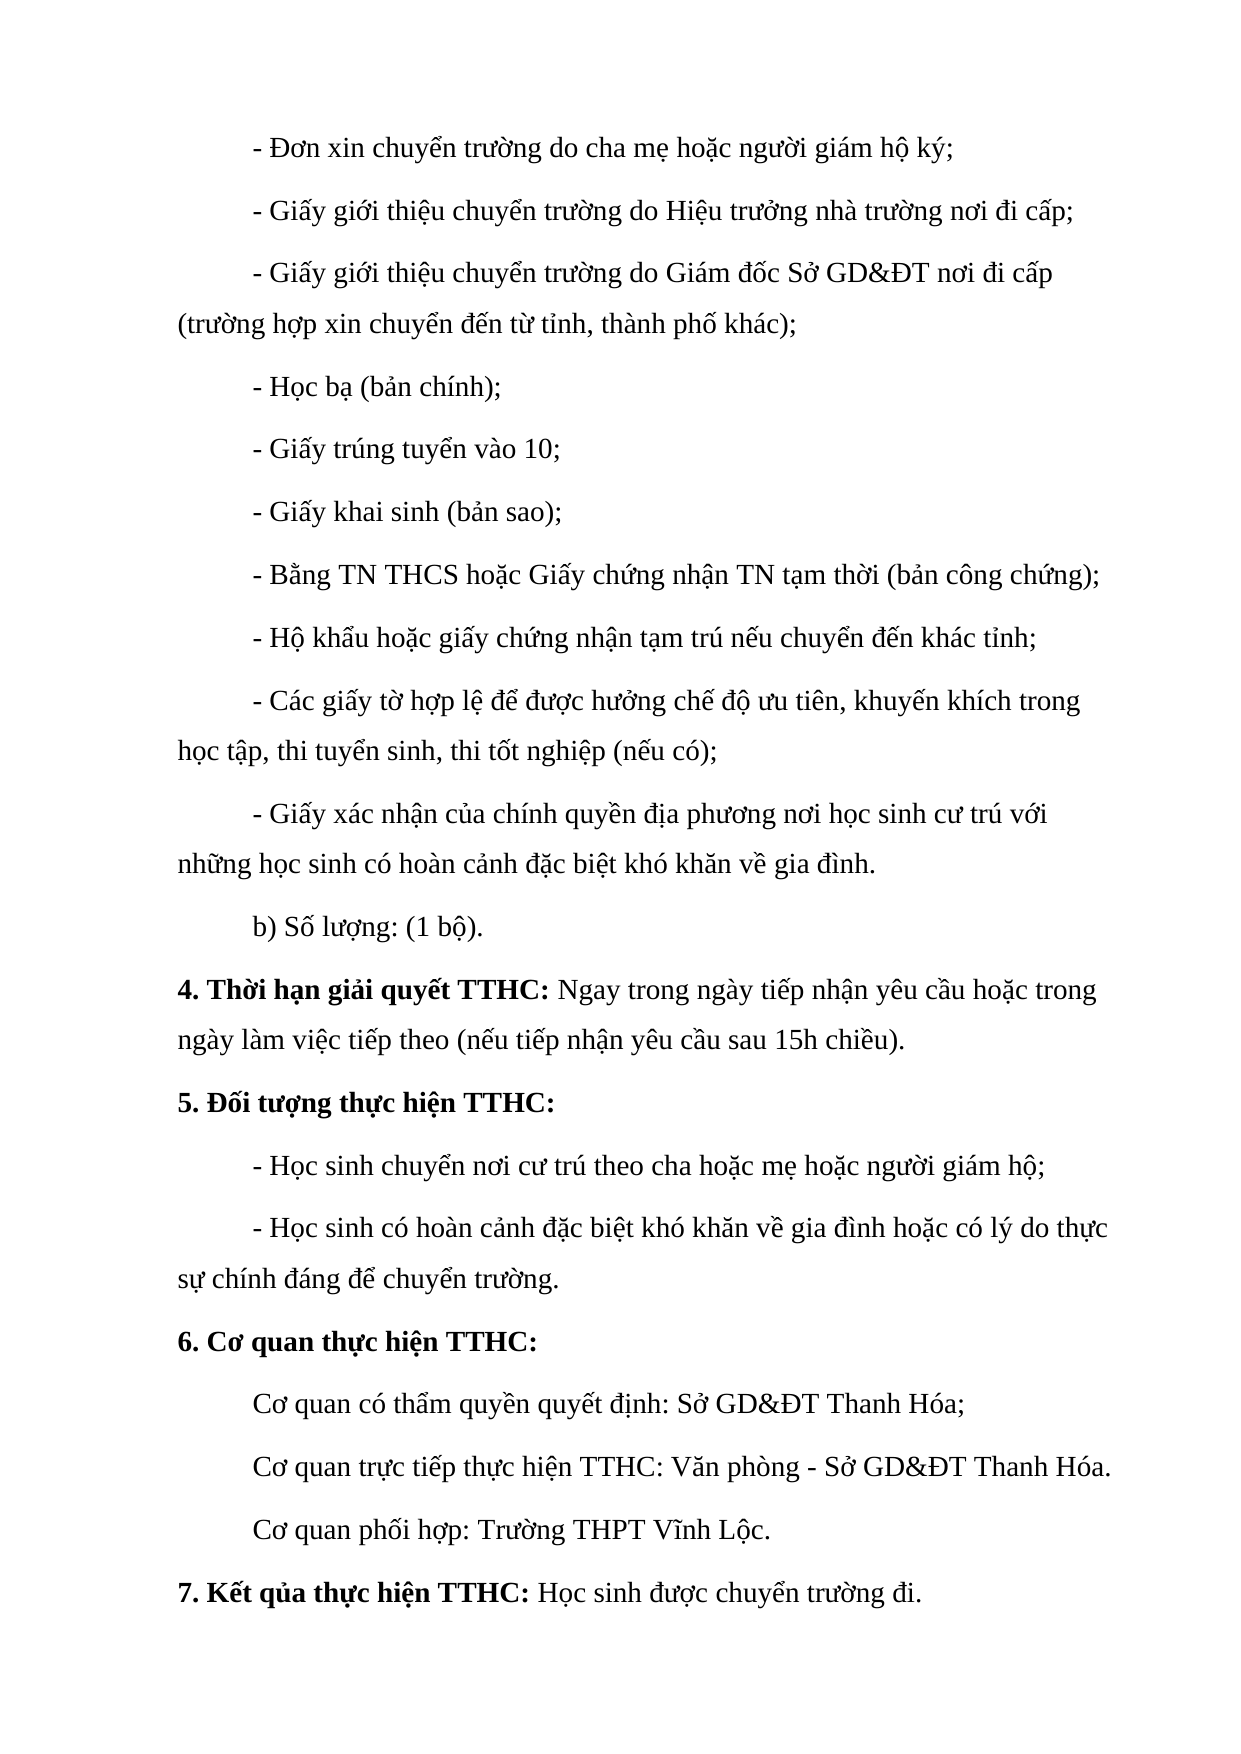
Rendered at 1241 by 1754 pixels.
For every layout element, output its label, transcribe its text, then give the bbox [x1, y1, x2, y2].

text - Học sinh chuyển nơi cư trú theo cha hoặc mẹ hoặc người giám hộ; [177, 1148, 1122, 1181]
text b) Số lượng: (1 bộ). [177, 909, 1122, 942]
text 4. Thời hạn giải quyết TTHC: Ngay trong ngày tiếp nhận yêu cầu hoặc trong ngày làm việc tiếp theo (nếu tiếp nhận yêu cầu sau 15h chiều). [177, 972, 1122, 1056]
text - Giấy trúng tuyển vào 10; [177, 431, 1122, 465]
text - Học sinh có hoàn cảnh đặc biệt khó khăn về gia đình hoặc có lý do thực sự chính đáng để chuyển trường. [177, 1211, 1122, 1294]
text Cơ quan trực tiếp thực hiện TTHC: Văn phòng - Sở GD&ĐT Thanh Hóa. [177, 1449, 1122, 1483]
text - Giấy giới thiệu chuyển trường do Hiệu trưởng nhà trường nơi đi cấp; [177, 193, 1122, 226]
text - Học bạ (bản chính); [177, 369, 1122, 402]
text 6. Cơ quan thực hiện TTHC: [177, 1324, 1122, 1357]
text 7. Kết qủa thực hiện TTHC: Học sinh được chuyển trường đi. [177, 1575, 1122, 1608]
text Cơ quan phối hợp: Trường THPT Vĩnh Lộc. [177, 1512, 1122, 1546]
text - Bằng TN THCS hoặc Giấy chứng nhận TN tạm thời (bản công chứng); [177, 557, 1122, 591]
text - Giấy khai sinh (bản sao); [177, 494, 1122, 528]
text Cơ quan có thẩm quyền quyết định: Sở GD&ĐT Thanh Hóa; [177, 1386, 1122, 1420]
text - Hộ khẩu hoặc giấy chứng nhận tạm trú nếu chuyển đến khác tỉnh; [177, 620, 1122, 653]
text - Các giấy tờ hợp lệ để được hưởng chế độ ưu tiên, khuyến khích trong học tập, thi tuyển sinh, thi tốt nghiệp (nếu có); [177, 683, 1122, 767]
text 5. Đối tượng thực hiện TTHC: [177, 1085, 1122, 1118]
text - Giấy xác nhận của chính quyền địa phương nơi học sinh cư trú với những học sinh có hoàn cảnh đặc biệt khó khăn về gia đình. [177, 796, 1122, 880]
text - Giấy giới thiệu chuyển trường do Giám đốc Sở GD&ĐT nơi đi cấp (trường hợp xin chuyển đến từ tỉnh, thành phố khác); [177, 256, 1122, 339]
text - Đơn xin chuyển trường do cha mẹ hoặc người giám hộ ký; [177, 130, 1122, 163]
